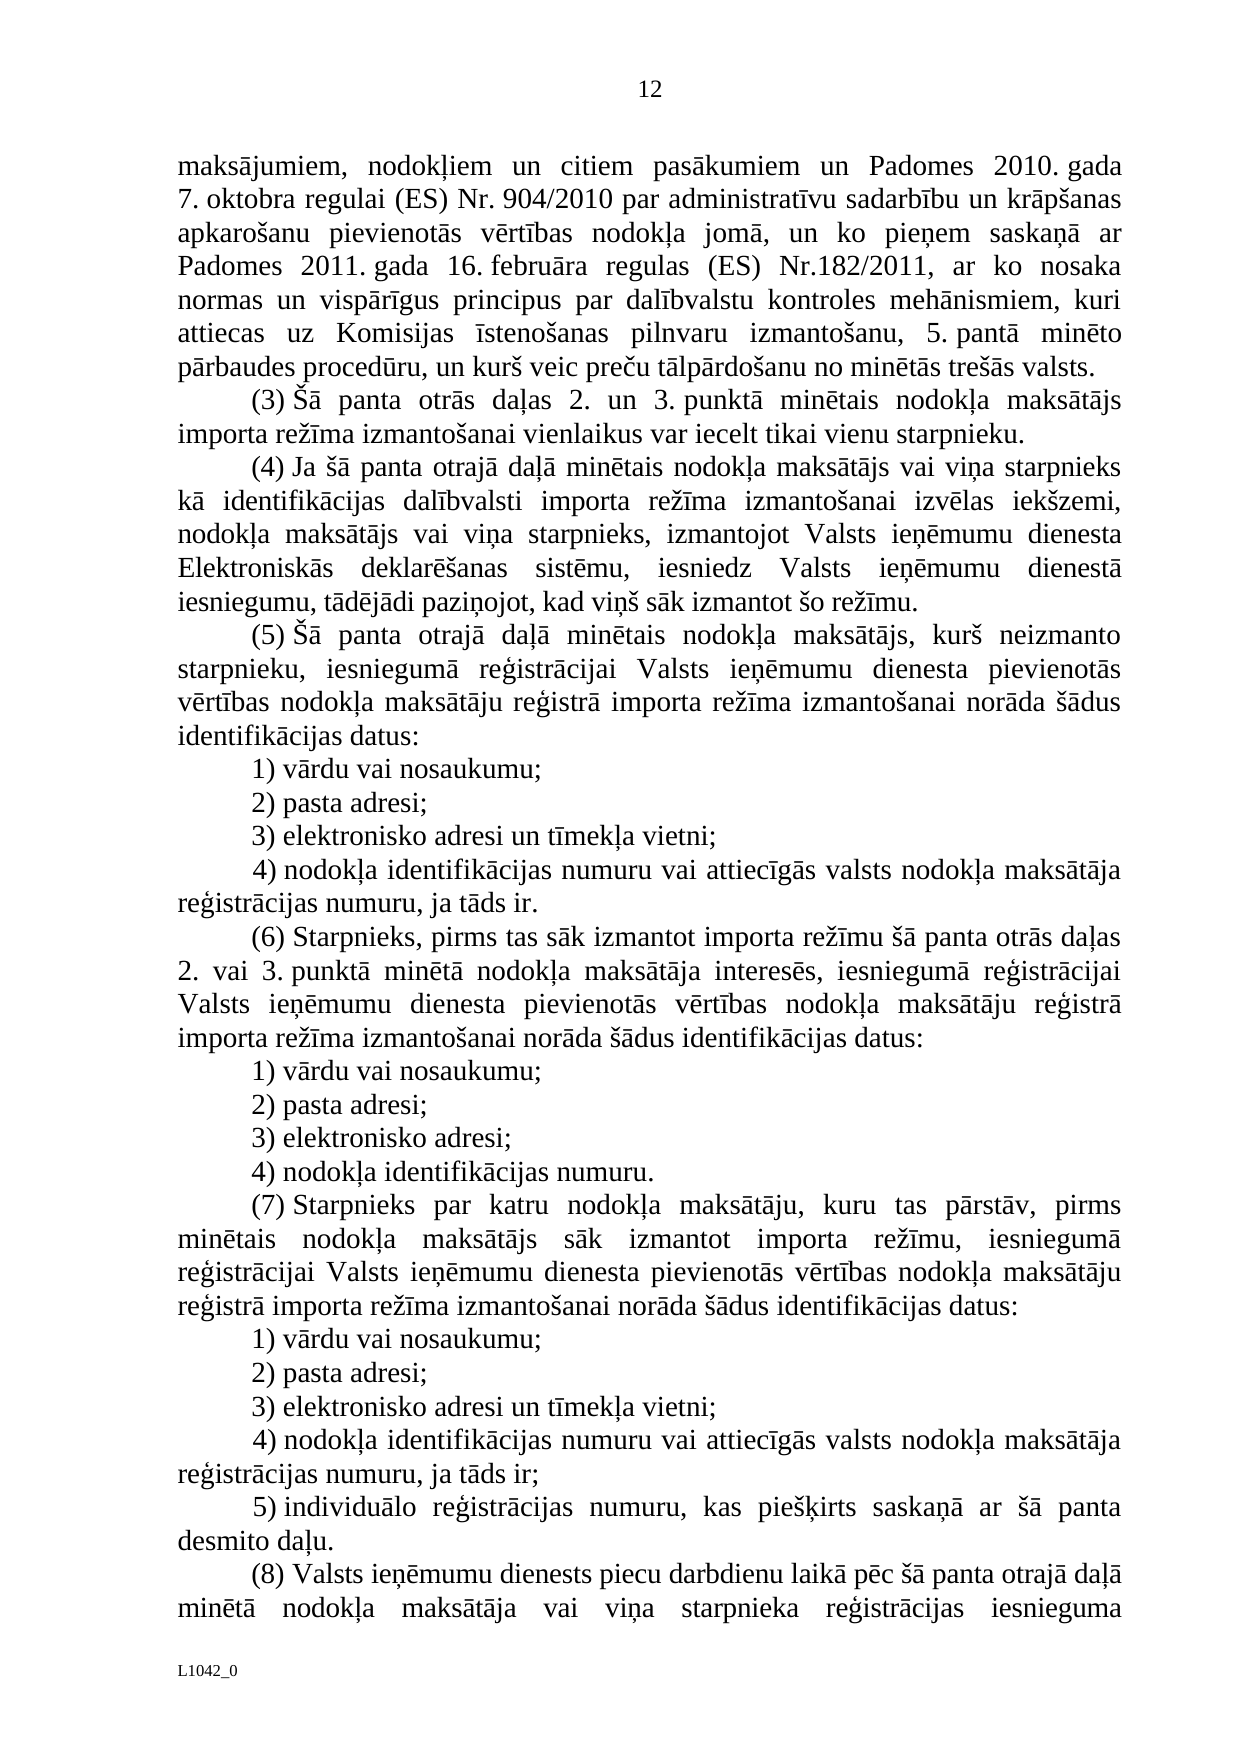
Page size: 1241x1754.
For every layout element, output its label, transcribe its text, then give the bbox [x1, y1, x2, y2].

text 2) pasta adresi; [177, 1087, 1122, 1120]
text (5) Šā panta otrajā daļā minētais nodokļa maksātājs, kurš neizmanto starpnieku, iesniegumā reģistrācijai Valsts ieņēmumu dienesta pievienotās vērtības nodokļa maksātāju reģistrā importa režīma izmantošanai norāda šādus identifikācijas datus: [177, 617, 1122, 751]
text (7) Starpnieks par katru nodokļa maksātāju, kuru tas pārstāv, pirms minētais nodokļa maksātājs sāk izmantot importa režīmu, iesniegumā reģistrācijai Valsts ieņēmumu dienesta pievienotās vērtības nodokļa maksātāju reģistrā importa režīma izmantošanai norāda šādus identifikācijas datus: [177, 1187, 1122, 1322]
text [177, 148, 1122, 382]
text 4) nodokļa identifikācijas numuru. [177, 1154, 1122, 1187]
text 1) vārdu vai nosaukumu; [177, 751, 1122, 785]
text (6) Starpnieks, pirms tas sāk izmantot importa režīmu šā panta otrās daļas 2. vai 3. punktā minētā nodokļa maksātāja interesēs, iesniegumā reģistrācijai Valsts ieņēmumu dienesta pievienotās vērtības nodokļa maksātāju reģistrā importa režīma izmantošanai norāda šādus identifikācijas datus: [177, 919, 1122, 1053]
text (3) Šā panta otrās daļas 2. un 3. punktā minētais nodokļa maksātājs importa režīma izmantošanai vienlaikus var iecelt tikai vienu starpnieku. [177, 382, 1122, 449]
text 5) individuālo reģistrācijas numuru, kas piešķirts saskaņā ar šā panta desmito daļu. [177, 1489, 1122, 1556]
text 2) pasta adresi; [177, 785, 1122, 818]
text (4) Ja šā panta otrajā daļā minētais nodokļa maksātājs vai viņa starpnieks kā identifikācijas dalībvalsti importa režīma izmantošanai izvēlas iekšzemi, nodokļa maksātājs vai viņa starpnieks, izmantojot Valsts ieņēmumu dienesta Elektroniskās deklarēšanas sistēmu, iesniedz Valsts ieņēmumu dienestā iesniegumu, tādējādi paziņojot, kad viņš sāk izmantot šo režīmu. [177, 449, 1122, 617]
text 2) pasta adresi; [177, 1355, 1122, 1389]
text 3) elektronisko adresi un tīmekļa vietni; [177, 818, 1122, 852]
text 1) vārdu vai nosaukumu; [177, 1053, 1122, 1087]
text 1) vārdu vai nosaukumu; [177, 1322, 1122, 1355]
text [177, 1556, 1122, 1623]
text 4) nodokļa identifikācijas numuru vai attiecīgās valsts nodokļa maksātāja reģistrācijas numuru, ja tāds ir; [177, 1422, 1122, 1489]
text 3) elektronisko adresi; [177, 1120, 1122, 1154]
text 4) nodokļa identifikācijas numuru vai attiecīgās valsts nodokļa maksātāja reģistrācijas numuru, ja tāds ir. [177, 852, 1122, 919]
text 3) elektronisko adresi un tīmekļa vietni; [177, 1389, 1122, 1422]
